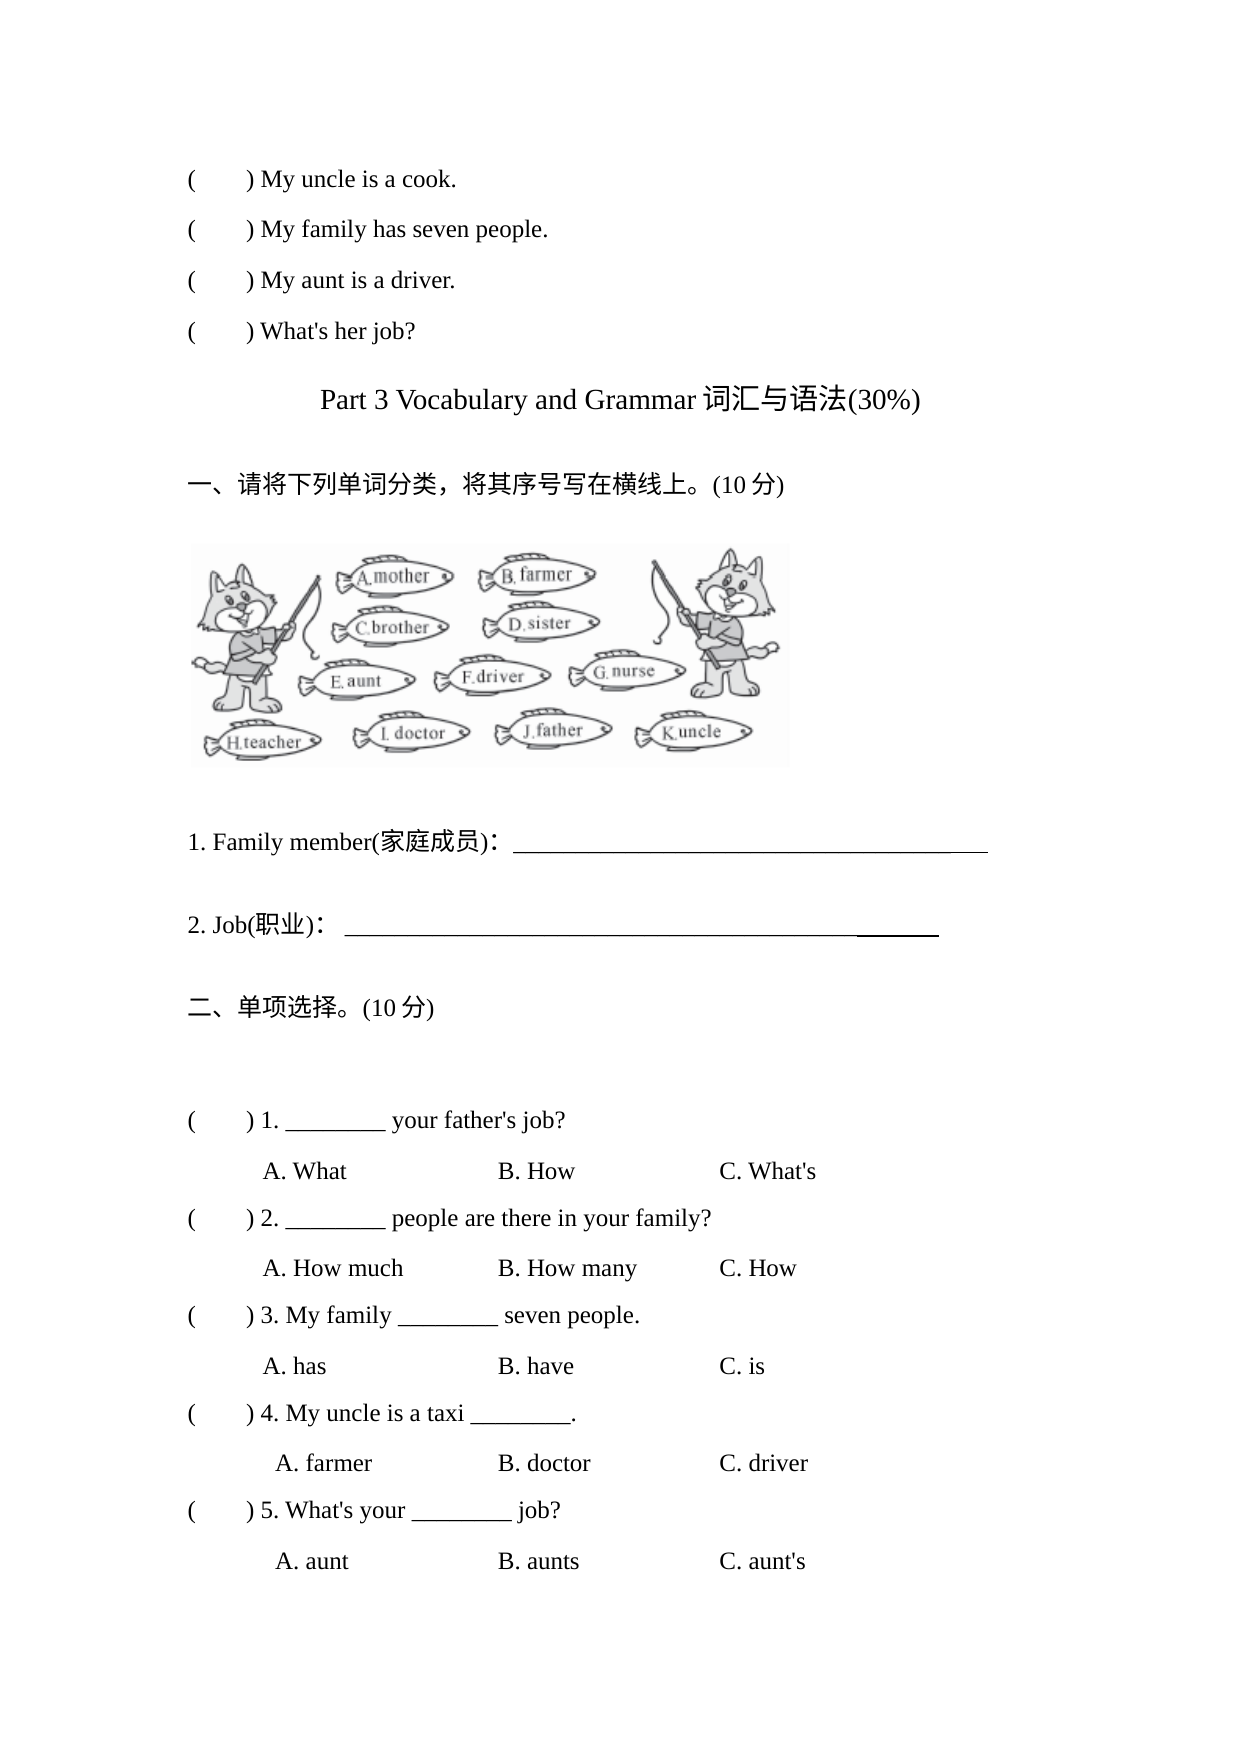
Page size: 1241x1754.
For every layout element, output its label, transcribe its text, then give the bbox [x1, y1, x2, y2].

text A. aunt B. aunts C. aunt's [187, 1544, 1053, 1576]
text A. farmer B. doctor C. driver [187, 1446, 1053, 1479]
text 2. Job(职业)： _________________________________________ [187, 890, 1053, 955]
text ( ) My family has seven people. [187, 213, 1053, 245]
text ( ) 3. My family ________ seven people. [187, 1298, 1053, 1331]
text 一、请将下列单词分类，将其序号写在横线上。(10分) [187, 451, 1053, 516]
text ( ) What's her job? [187, 314, 1053, 346]
text ( ) My aunt is a driver. [187, 263, 1053, 296]
text ( ) 2. ________ people are there in your family? [187, 1201, 1053, 1233]
text A. What B. How C. What's [187, 1154, 1053, 1186]
picture [187, 533, 810, 772]
text 1. Family member(家庭成员)：___________________________________ [187, 807, 1053, 872]
text A. How much B. How many C. How [187, 1251, 1053, 1284]
text 二、单项选择。(10分) [187, 973, 1053, 1038]
text ( ) My uncle is a cook. [187, 162, 1053, 194]
text ( ) 4. My uncle is a taxi ________. [187, 1396, 1053, 1428]
text Part 3 Vocabulary and Grammar词汇与语法(30%) [187, 364, 1053, 429]
text A. has B. have C. is [187, 1349, 1053, 1381]
text ( ) 5. What's your ________ job? [187, 1493, 1053, 1526]
text ( ) 1. ________ your father's job? [187, 1103, 1053, 1136]
